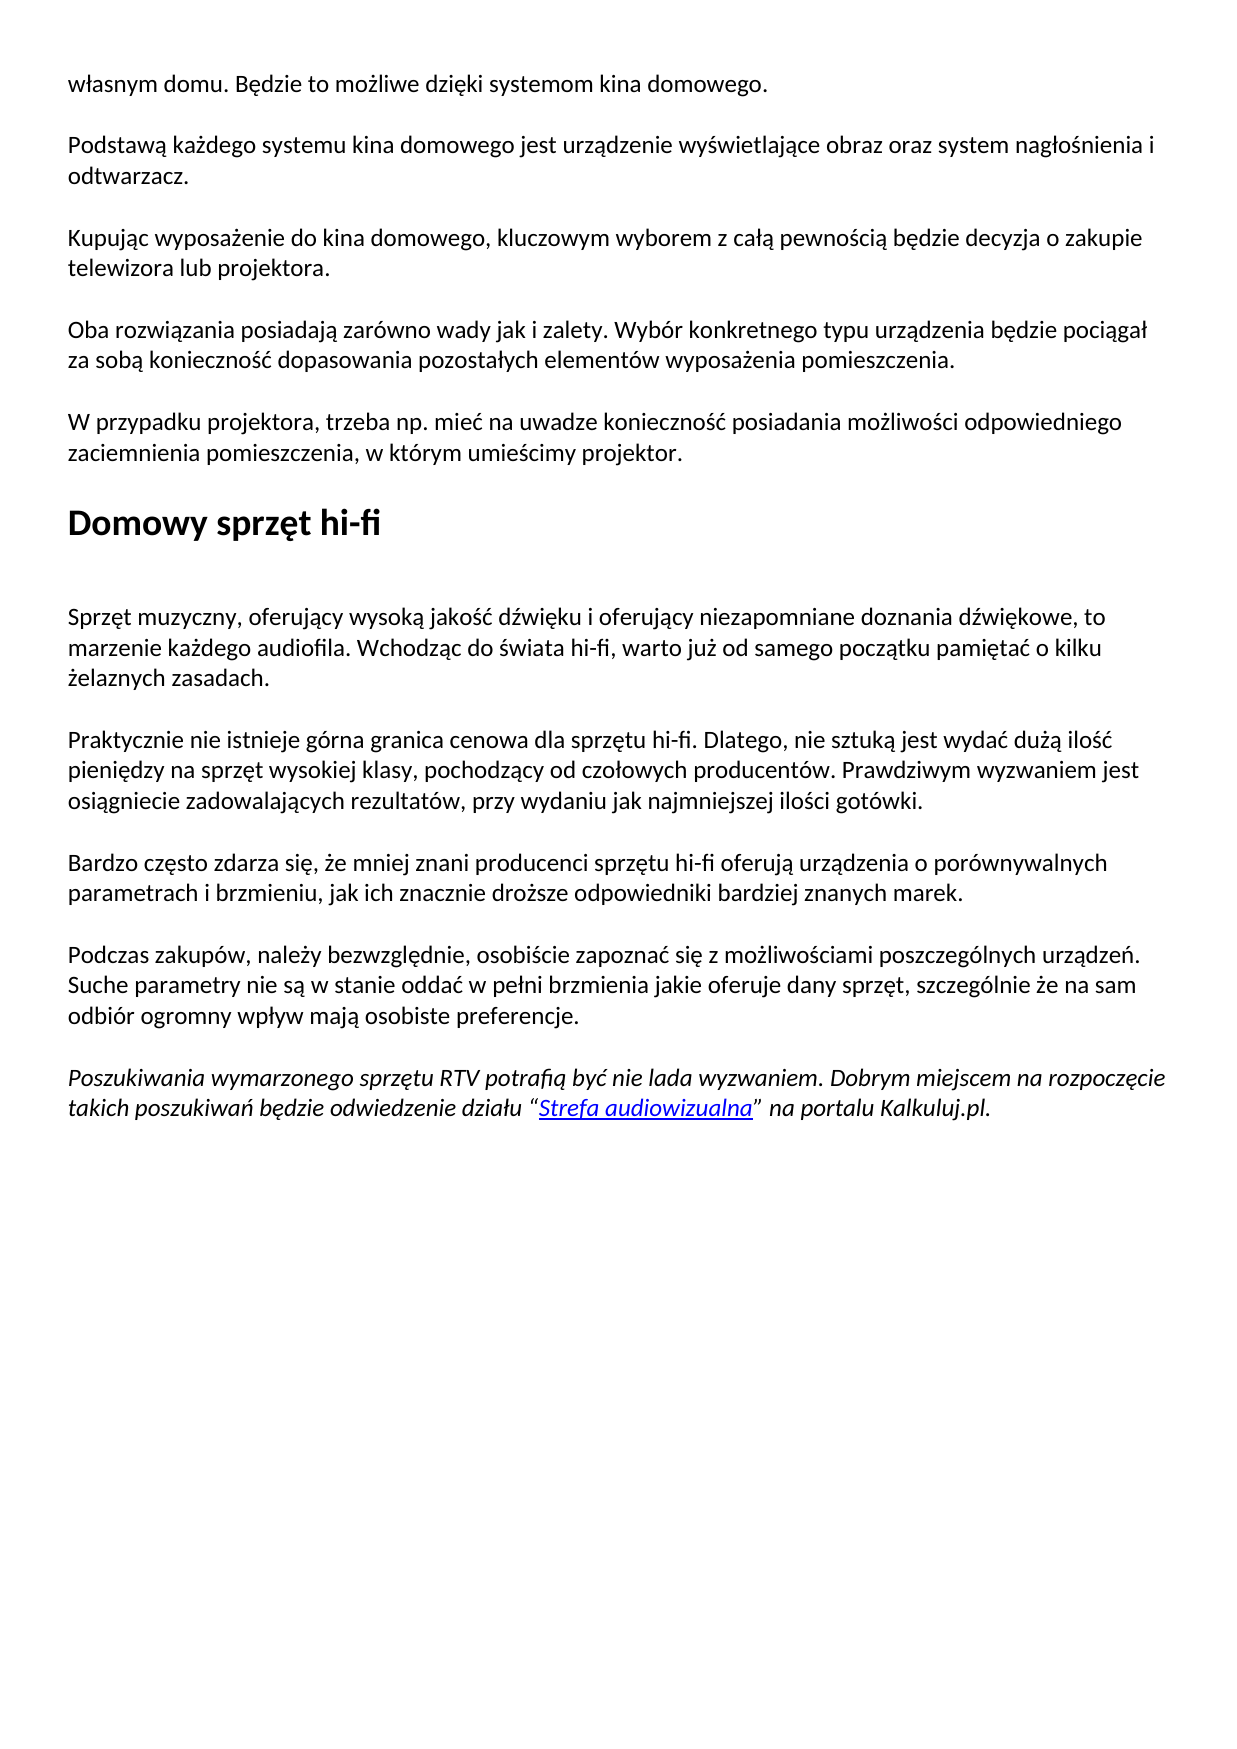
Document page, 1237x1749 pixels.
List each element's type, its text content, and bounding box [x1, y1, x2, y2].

text Domowy sprzęt hi-fi [68, 499, 1169, 544]
text Kupując wyposażenie do kina domowego, kluczowym wyborem z całą pewnością będzie decyzja o zakupie telewizora lub projektora. [68, 222, 1169, 283]
text W przypadku projektora, trzeba np. mieć na uwadze konieczność posiadania możliwości odpowiedniego zaciemnienia pomieszczenia, w którym umieścimy projektor. [68, 406, 1169, 467]
text Podstawą każdego systemu kina domowego jest urządzenie wyświetlające obraz oraz system nagłośnienia i odtwarzacz. [68, 129, 1169, 191]
text Poszukiwania wymarzonego sprzętu RTV potrafią być nie lada wyzwaniem. Dobrym miejscem na rozpoczęcie takich poszukiwań będzie odwiedzenie działu “Strefa audiowizualna” na portalu Kalkuluj.pl. [68, 1062, 1169, 1123]
text Oba rozwiązania posiadają zarówno wady jak i zalety. Wybór konkretnego typu urządzenia będzie pociągał za sobą konieczność dopasowania pozostałych elementów wyposażenia pomieszczenia. [68, 314, 1169, 375]
text Praktycznie nie istnieje górna granica cenowa dla sprzętu hi-fi. Dlatego, nie sztuką jest wydać dużą ilość pieniędzy na sprzęt wysokiej klasy, pochodzący od czołowych producentów. Prawdziwym wyzwaniem jest osiągniecie zadowalających rezultatów, przy wydaniu jak najmniejszej ilości gotówki. [68, 724, 1169, 816]
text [68, 68, 1169, 98]
text Podczas zakupów, należy bezwzględnie, osobiście zapoznać się z możliwościami poszczególnych urządzeń. Suche parametry nie są w stanie oddać w pełni brzmienia jakie oferuje dany sprzęt, szczególnie że na sam odbiór ogromny wpływ mają osobiste preferencje. [68, 939, 1169, 1031]
text Sprzęt muzyczny, oferujący wysoką jakość dźwięku i oferujący niezapomniane doznania dźwiękowe, to marzenie każdego audiofila. Wchodząc do świata hi-fi, warto już od samego początku pamiętać o kilku żelaznych zasadach. [68, 601, 1169, 693]
text Bardzo często zdarza się, że mniej znani producenci sprzętu hi-fi oferują urządzenia o porównywalnych parametrach i brzmieniu, jak ich znacznie droższe odpowiedniki bardziej znanych marek. [68, 847, 1169, 908]
